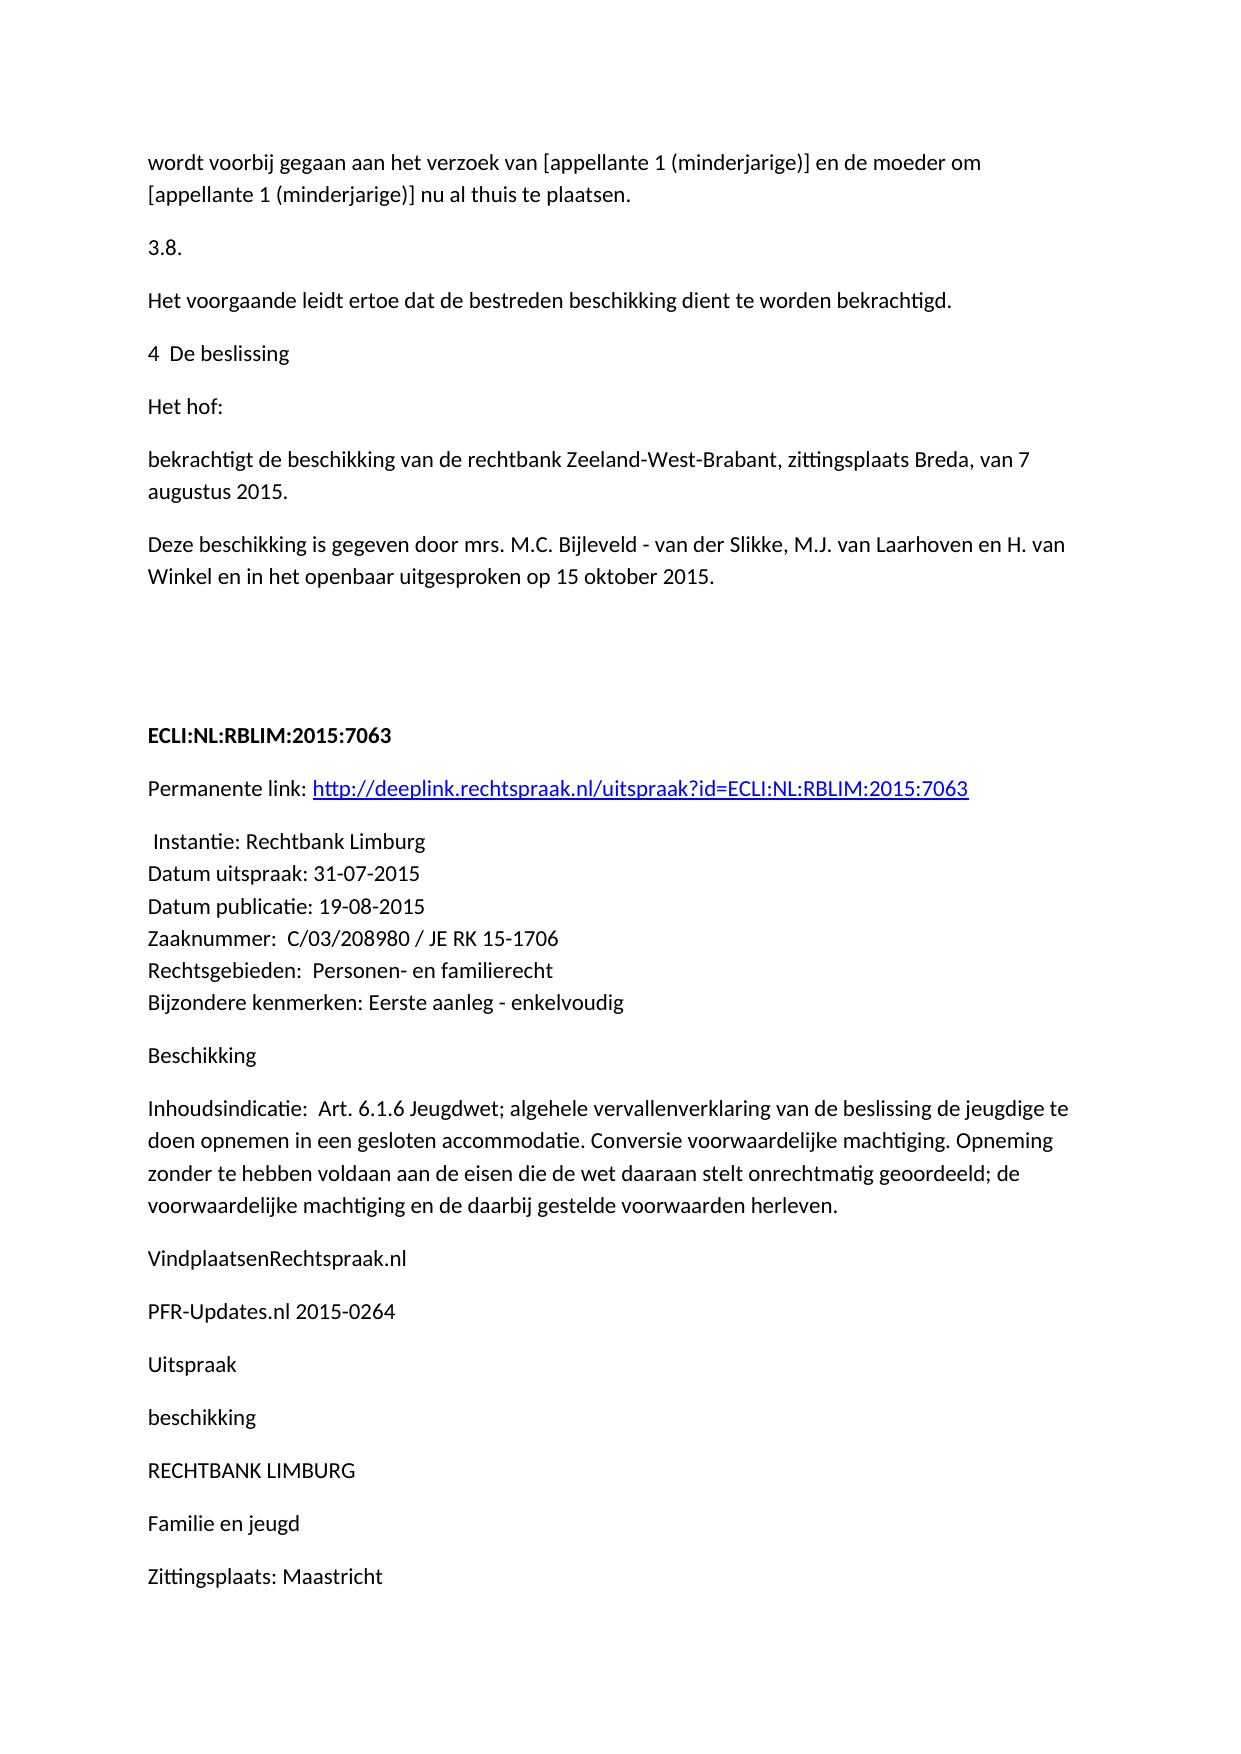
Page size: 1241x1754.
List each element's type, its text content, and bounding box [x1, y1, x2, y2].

text Zittingsplaats: Maastricht [148, 1562, 1093, 1590]
text Familie en jeugd [148, 1509, 1093, 1537]
text VindplaatsenRechtspraak.nl [148, 1244, 1093, 1272]
text Inhoudsindicatie: Art. 6.1.6 Jeugdwet; algehele vervallenverklaring van de beslissing de jeugdige te doen opnemen in een gesloten accommodatie. Conversie voorwaardelijke machtiging. Opneming zonder te hebben voldaan aan de eisen die de wet daaraan stelt onrechtmatig geoordeeld; de voorwaardelijke machtiging en de daarbij gestelde voorwaarden herleven. [148, 1094, 1093, 1219]
text Uitspraak [148, 1350, 1093, 1378]
text PFR-Updates.nl 2015-0264 [148, 1297, 1093, 1325]
text Beschikking [148, 1041, 1093, 1069]
text ECLI:NL:RBLIM:2015:7063 [148, 721, 1093, 749]
text Het voorgaande leidt ertoe dat de bestreden beschikking dient te worden bekrachtigd. [148, 286, 1093, 314]
text Deze beschikking is gegeven door mrs. M.C. Bijleveld - van der Slikke, M.J. van Laarhoven en H. van Winkel en in het openbaar uitgesproken op 15 oktober 2015. [148, 530, 1093, 590]
text Het hof: [148, 392, 1093, 420]
text Permanente link: http://deeplink.rechtspraak.nl/uitspraak?id=ECLI:NL:RBLIM:2015:7063 [148, 774, 1093, 802]
text RECHTBANK LIMBURG [148, 1456, 1093, 1484]
text Instantie: Rechtbank Limburg Datum uitspraak: 31-07-2015 Datum publicatie: 19-08-2015 Zaaknummer: C/03/208980 / JE RK 15-1706 Rechtsgebieden: Personen- en familierecht Bijzondere kenmerken: Eerste aanleg - enkelvoudig [148, 827, 1093, 1016]
text beschikking [148, 1403, 1093, 1431]
text 3.8. [148, 233, 1093, 261]
text 4 De beslissing [148, 339, 1093, 367]
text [148, 148, 1093, 208]
text bekrachtigt de beschikking van de rechtbank Zeeland-West-Brabant, zittingsplaats Breda, van 7 augustus 2015. [148, 445, 1093, 505]
